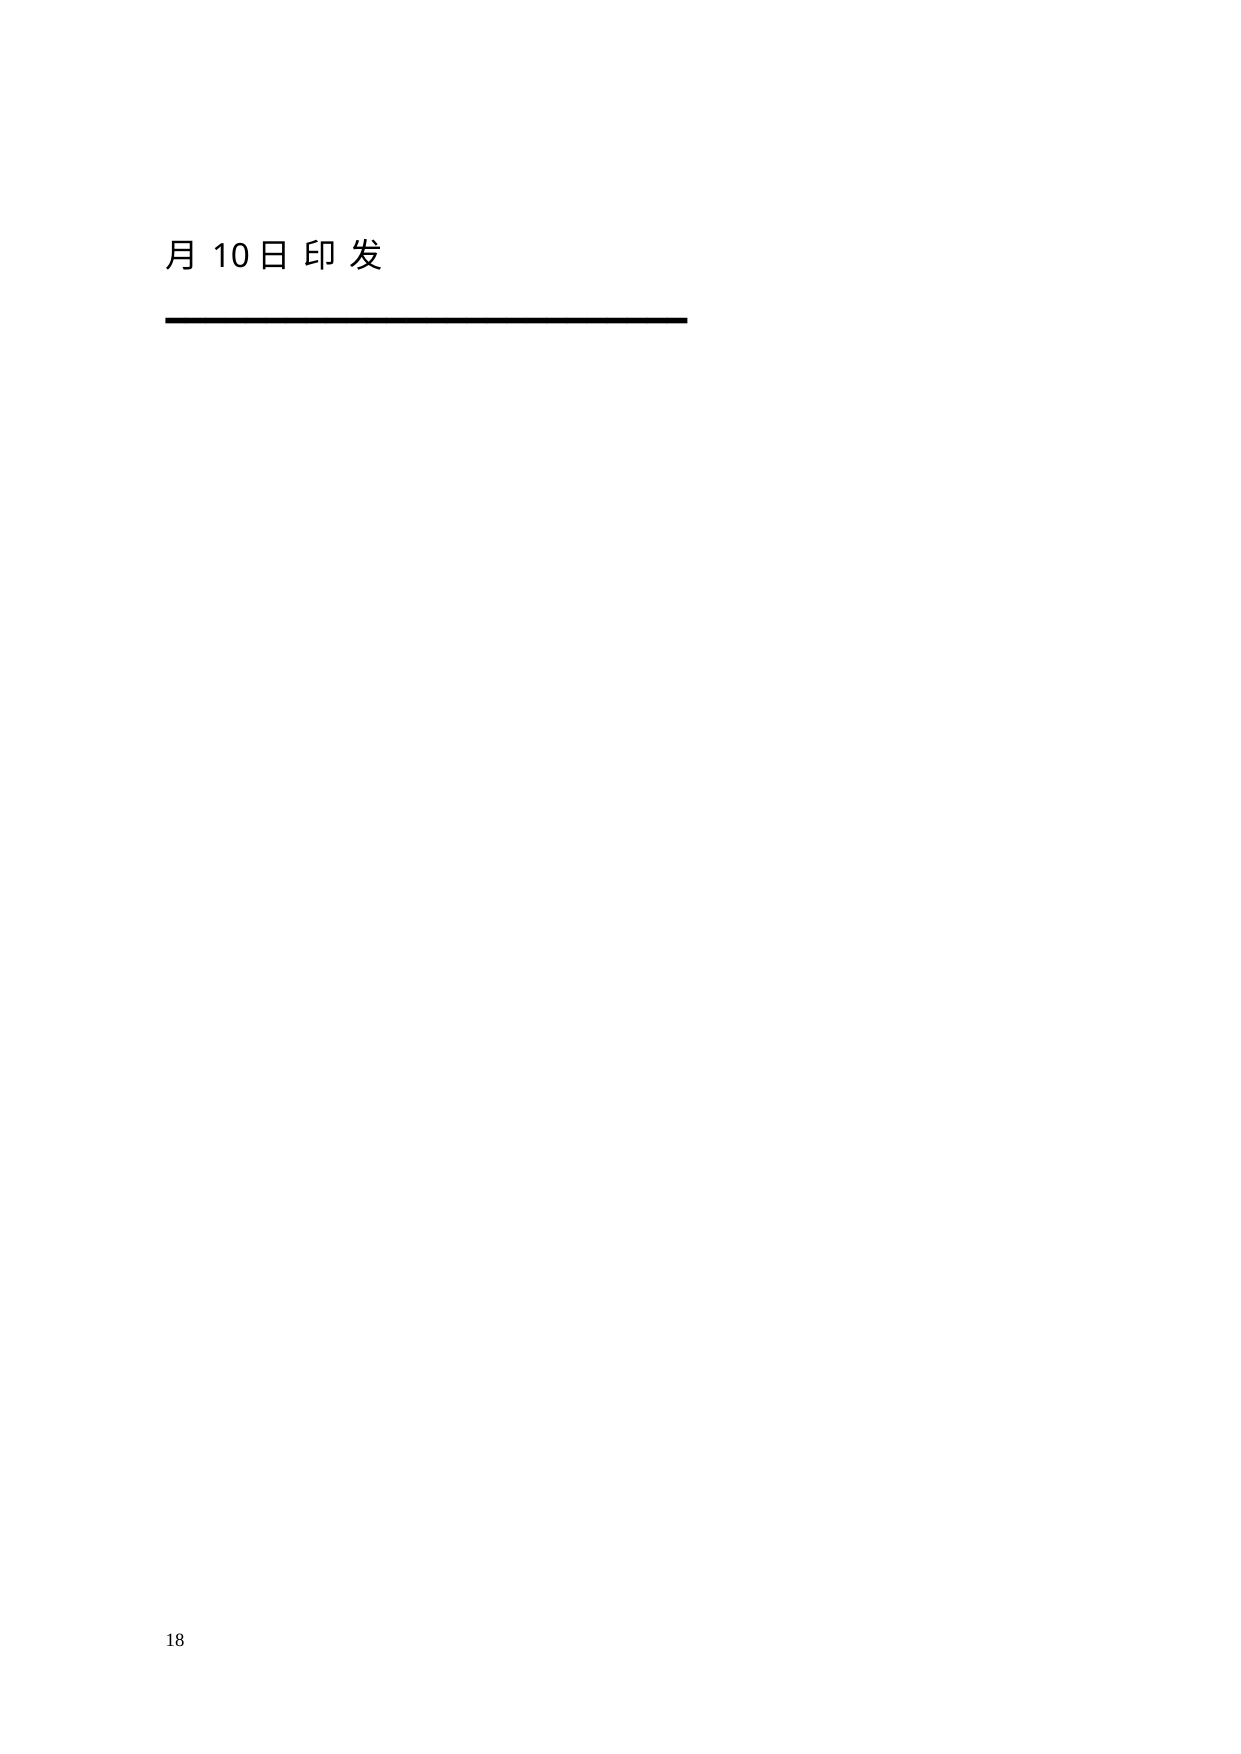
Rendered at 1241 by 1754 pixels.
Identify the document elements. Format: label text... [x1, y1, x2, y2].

text ━━━━━━━━━━━━━━━━━━━━━━━━━━ [166, 287, 1086, 353]
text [166, 220, 1086, 287]
